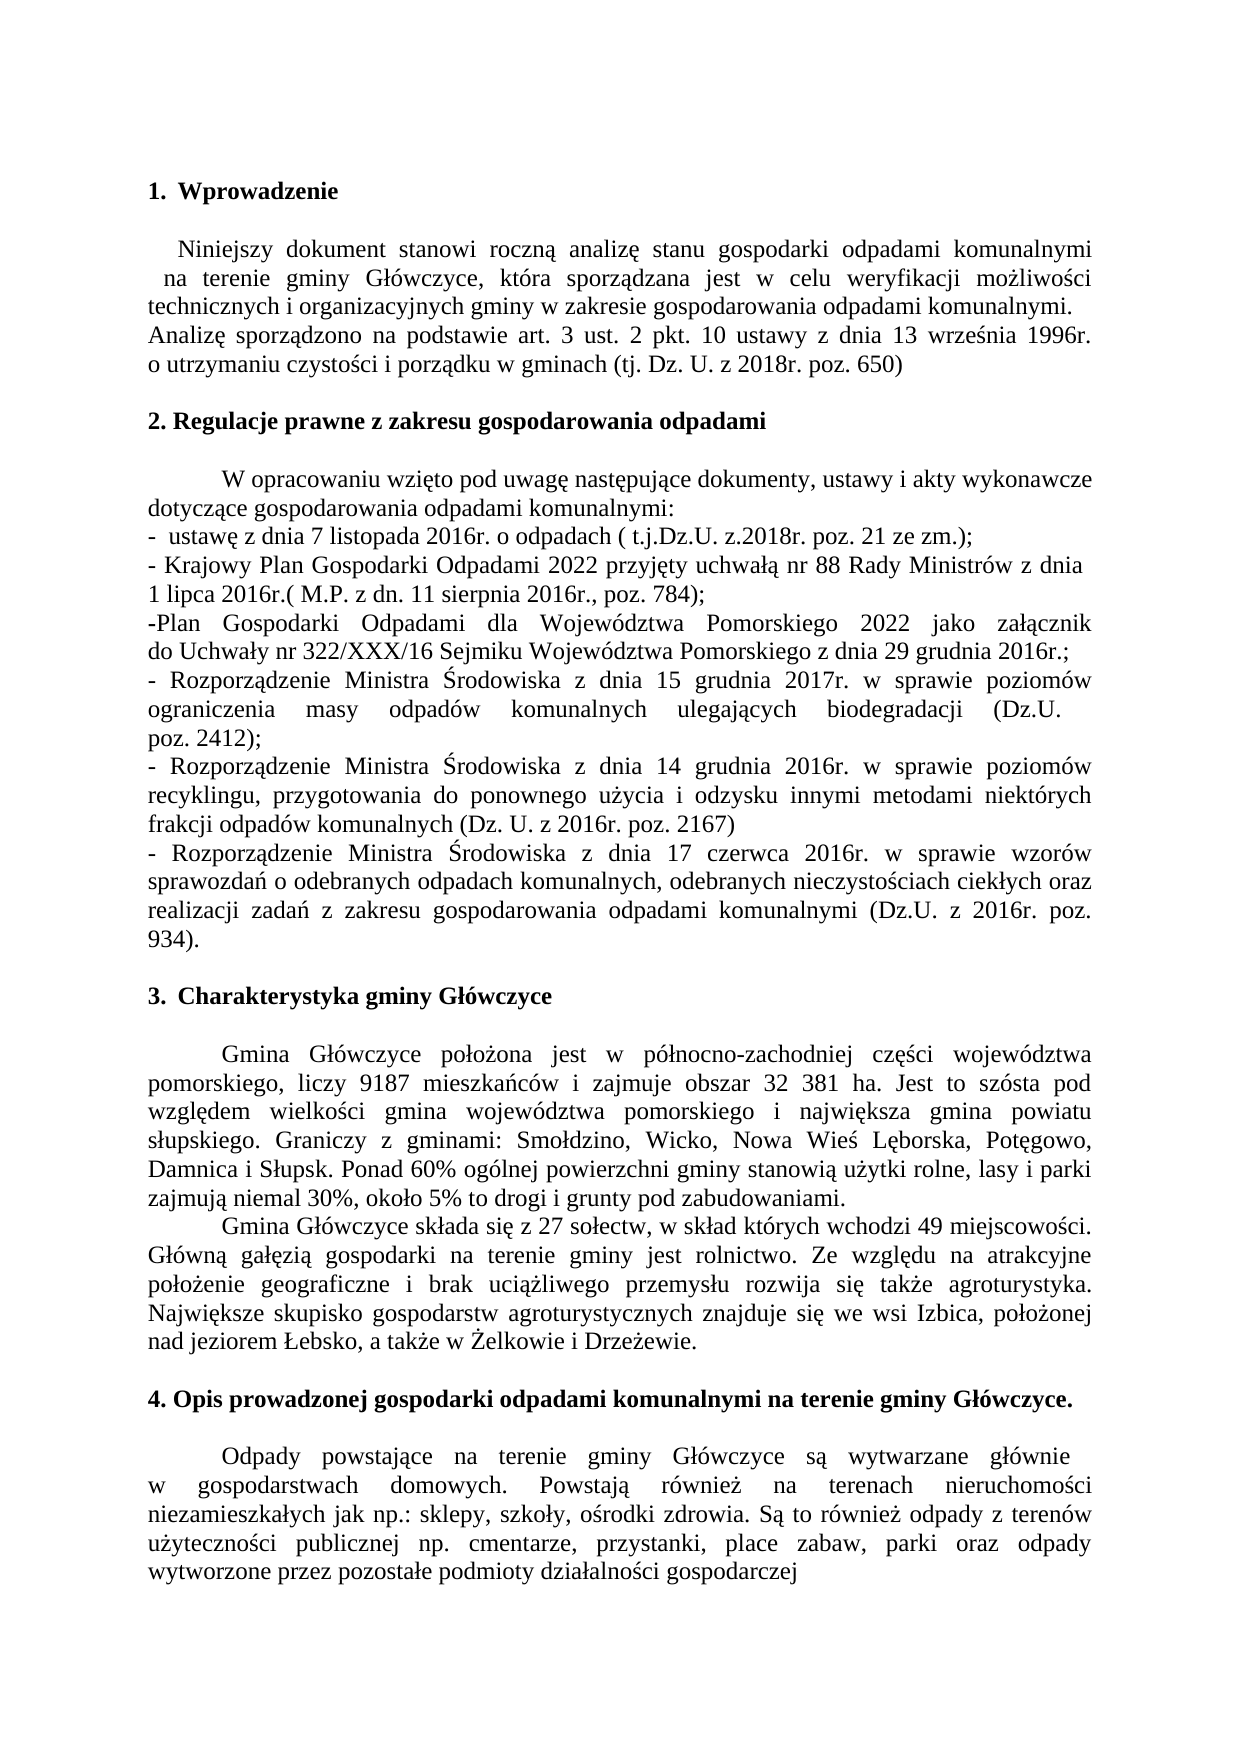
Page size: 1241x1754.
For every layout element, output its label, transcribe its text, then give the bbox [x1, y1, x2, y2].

text Gmina Główczyce składa się z 27 sołectw, w skład których wchodzi 49 miejscowości. Główną gałęzią gospodarki na terenie gminy jest rolnictwo. Ze względu na atrakcyjne położenie geograficzne i brak uciążliwego przemysłu rozwija się także agroturystyka. Największe skupisko gospodarstw agroturystycznych znajduje się we wsi Izbica, położonej nad jeziorem Łebsko, a także w Żelkowie i Drzeżewie. [148, 1211, 1093, 1355]
text - Rozporządzenie Ministra Środowiska z dnia 17 czerwca 2016r. w sprawie wzorów sprawozdań o odebranych odpadach komunalnych, odebranych nieczystościach ciekłych oraz realizacji zadań z zakresu gospodarowania odpadami komunalnymi (Dz.U. z 2016r. poz. 934). [148, 838, 1093, 953]
text -Plan Gospodarki Odpadami dla Województwa Pomorskiego 2022 jako załącznik do Uchwały nr 322/XXX/16 Sejmiku Województwa Pomorskiego z dnia 29 grudnia 2016r.; [148, 608, 1093, 665]
text Gmina Główczyce położona jest w północno-zachodniej części województwa pomorskiego, liczy 9187 mieszkańców i zajmuje obszar 32 381 ha. Jest to szósta pod względem wielkości gmina województwa pomorskiego i największa gmina powiatu słupskiego. Graniczy z gminami: Smołdzino, Wicko, Nowa Wieś Lęborska, Potęgowo, Damnica i Słupsk. Ponad 60% ogólnej powierzchni gminy stanowią użytki rolne, lasy i parki zajmują niemal 30%, około 5% to drogi i grunty pod zabudowaniami. [148, 1039, 1093, 1211]
list Odpady powstające na terenie gminy Główczyce są wytwarzane głównie w gospodarstwach domowych. Powstają również na terenach nieruchomości niezamieszkałych jak np.: sklepy, szkoły, ośrodki zdrowia. Są to również odpady z terenów użyteczności publicznej np. cmentarze, przystanki, place zabaw, parki oraz odpady wytworzone przez pozostałe podmioty działalności gospodarczej [148, 1441, 1093, 1585]
list Niniejszy dokument stanowi roczną analizę stanu gospodarki odpadami komunalnymi na terenie gminy Główczyce, która sporządzana jest w celu weryfikacji możliwości technicznych i organizacyjnych gminy w zakresie gospodarowania odpadami komunalnymi. [148, 234, 1093, 320]
list 4. Opis prowadzonej gospodarki odpadami komunalnymi na terenie gminy Główczyce. [148, 1384, 1093, 1413]
text W opracowaniu wzięto pod uwagę następujące dokumenty, ustawy i akty wykonawcze dotyczące gospodarowania odpadami komunalnymi: [148, 464, 1093, 521]
list Wprowadzenie [148, 176, 1093, 205]
text - ustawę z dnia 7 listopada 2016r. o odpadach ( t.j.Dz.U. z.2018r. poz. 21 ze zm.); [148, 521, 1093, 550]
list Charakterystyka gminy Główczyce [148, 981, 1093, 1010]
text - Rozporządzenie Ministra Środowiska z dnia 14 grudnia 2016r. w sprawie poziomów recyklingu, przygotowania do ponownego użycia i odzysku innymi metodami niektórych frakcji odpadów komunalnych (Dz. U. z 2016r. poz. 2167) [148, 751, 1093, 838]
text Analizę sporządzono na podstawie art. 3 ust. 2 pkt. 10 ustawy z dnia 13 września 1996r. o utrzymaniu czystości i porządku w gminach (tj. Dz. U. z 2018r. poz. 650) [148, 320, 1093, 378]
text 2. Regulacje prawne z zakresu gospodarowania odpadami [148, 406, 1093, 435]
text - Krajowy Plan Gospodarki Odpadami 2022 przyjęty uchwałą nr 88 Rady Ministrów z dnia 1 lipca 2016r.( M.P. z dn. 11 sierpnia 2016r., poz. 784); [148, 550, 1093, 608]
text - Rozporządzenie Ministra Środowiska z dnia 15 grudnia 2017r. w sprawie poziomów ograniczenia masy odpadów komunalnych ulegających biodegradacji (Dz.U. poz. 2412); [148, 665, 1093, 751]
